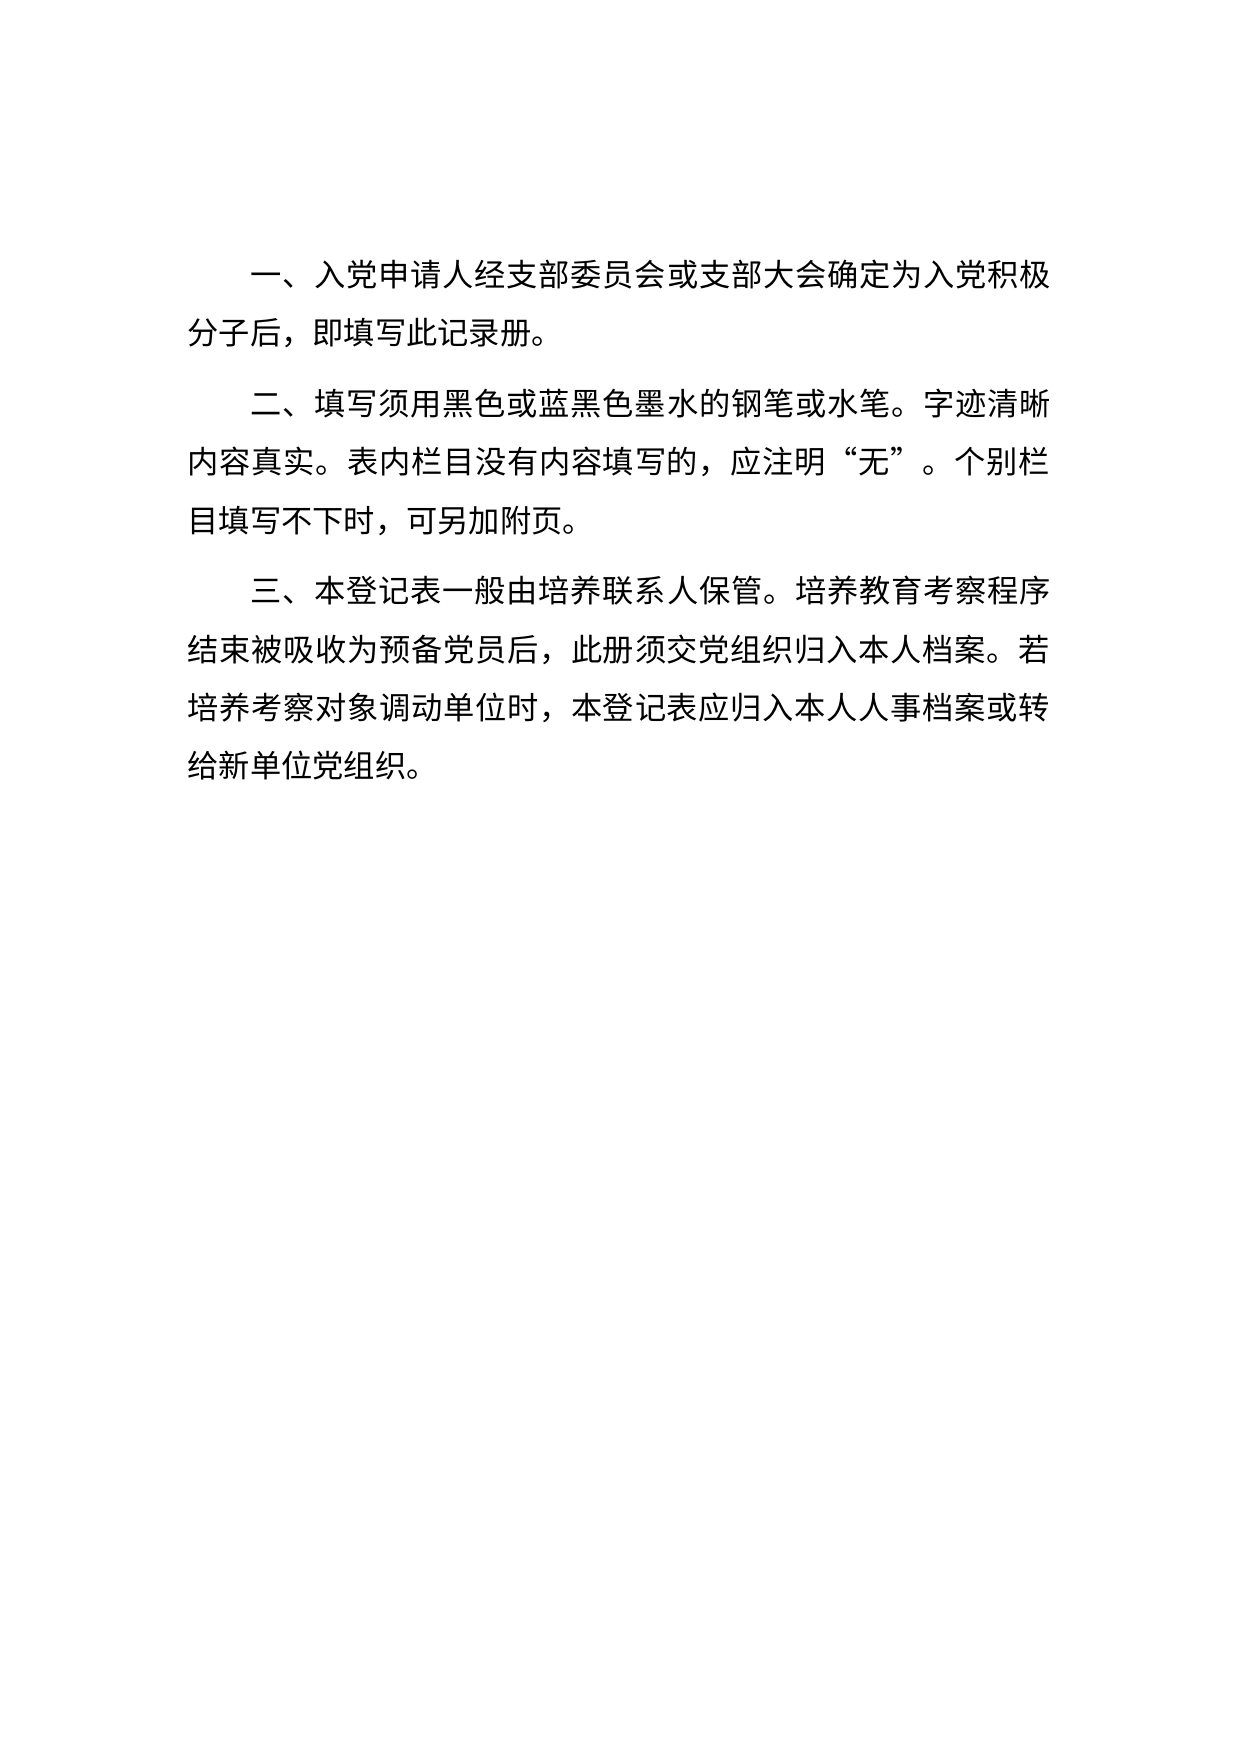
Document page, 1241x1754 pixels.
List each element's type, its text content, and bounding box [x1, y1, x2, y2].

text 三、本登记表一般由培养联系人保管。培养教育考察程序结束被吸收为预备党员后，此册须交党组织归入本人档案。若培养考察对象调动单位时，本登记表应归入本人人事档案或转给新单位党组织。 [187, 556, 1053, 789]
text 一、入党申请人经支部委员会或支部大会确定为入党积极分子后，即填写此记录册。 [187, 239, 1053, 356]
text 二、填写须用黑色或蓝黑色墨水的钢笔或水笔。字迹清晰，内容真实。表内栏目没有内容填写的，应注明“无”。个别栏目填写不下时，可另加附页。 [187, 369, 1053, 544]
